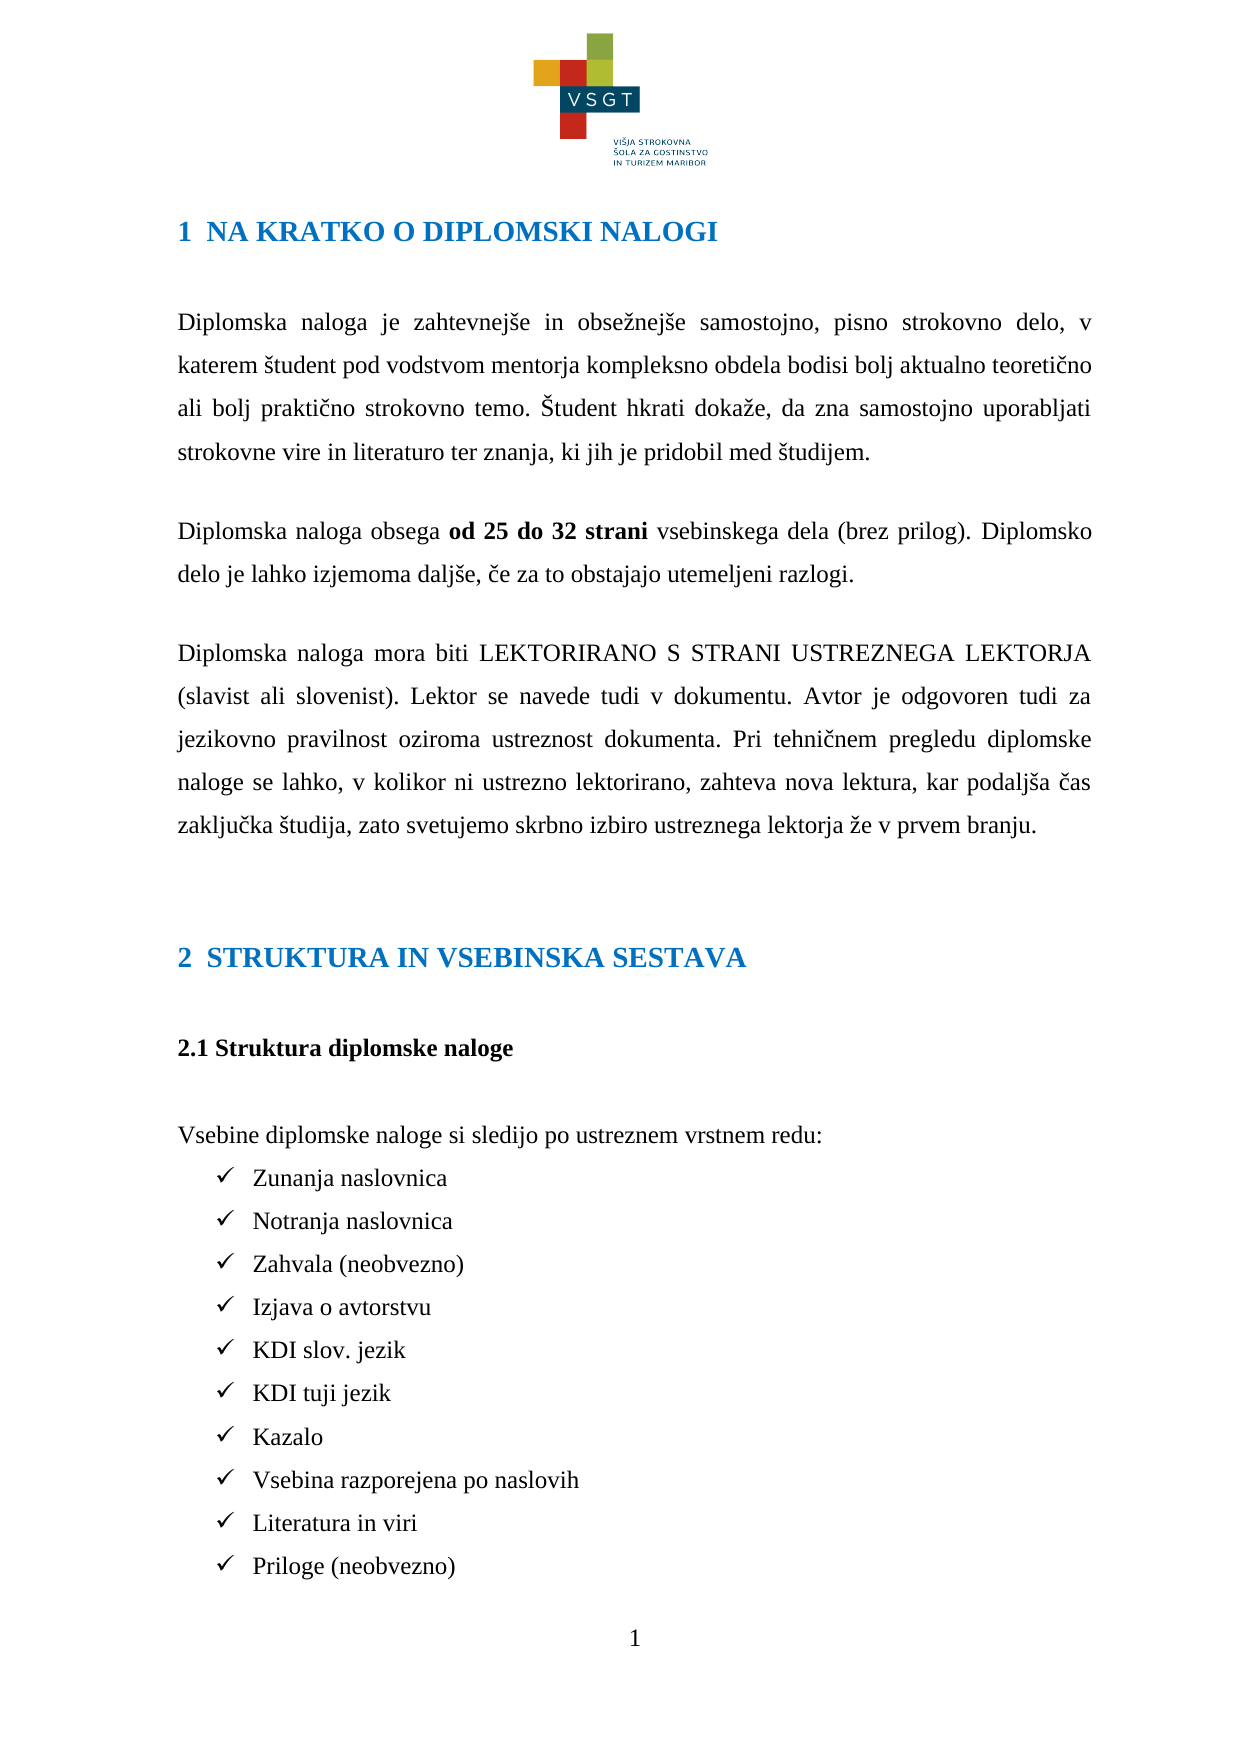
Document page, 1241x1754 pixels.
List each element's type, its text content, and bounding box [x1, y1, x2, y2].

list KDI slov. jezik [215, 1335, 1092, 1364]
list Kazalo [215, 1422, 1092, 1450]
list Izjava o avtorstvu [215, 1292, 1092, 1321]
list Literatura in viri [215, 1508, 1092, 1537]
list Notranja naslovnica [215, 1206, 1092, 1235]
list Diplomska naloga je zahtevnejše in obsežnejše samostojno, pisno strokovno delo, v katerem študent pod vodstvom mentorja kompleksno obdela bodisi bolj aktualno teoretično ali bolj praktično strokovno temo. Študent hkrati dokaže, da zna samostojno uporabljati strokovne vire in literaturo ter znanja, ki jih je pridobil med študijem. [177, 307, 1092, 465]
text 1 NA KRATKO O DIPLOMSKI NALOGI [177, 214, 1092, 247]
list Zunanja naslovnica [215, 1163, 1092, 1192]
text 2 STRUKTURA IN VSEBINSKA SESTAVA [177, 940, 1092, 973]
list Vsebina razporejena po naslovih [215, 1465, 1092, 1493]
picture [520, 20, 720, 179]
list Zahvala (neobvezno) [215, 1249, 1092, 1278]
list Priloge (neobvezno) [215, 1551, 1092, 1580]
list Vsebine diplomske naloge si sledijo po ustreznem vrstnem redu: [177, 1120, 1092, 1148]
list 2.1 Struktura diplomske naloge [177, 1033, 1092, 1062]
list KDI tuji jezik [215, 1378, 1092, 1407]
list Diplomska naloga mora biti LEKTORIRANO S STRANI USTREZNEGA LEKTORJA (slavist ali slovenist). Lektor se navede tudi v dokumentu. Avtor je odgovoren tudi za jezikovno pravilnost oziroma ustreznost dokumenta. Pri tehničnem pregledu diplomske naloge se lahko, v kolikor ni ustrezno lektorirano, zahteva nova lektura, kar podaljša čas zaključka študija, zato svetujemo skrbno izbiro ustreznega lektorja že v prvem branju. [177, 638, 1092, 839]
list Diplomska naloga obsega od 25 do 32 strani vsebinskega dela (brez prilog). Diplomsko delo je lahko izjemoma daljše, če za to obstajajo utemeljeni razlogi. [177, 516, 1092, 588]
